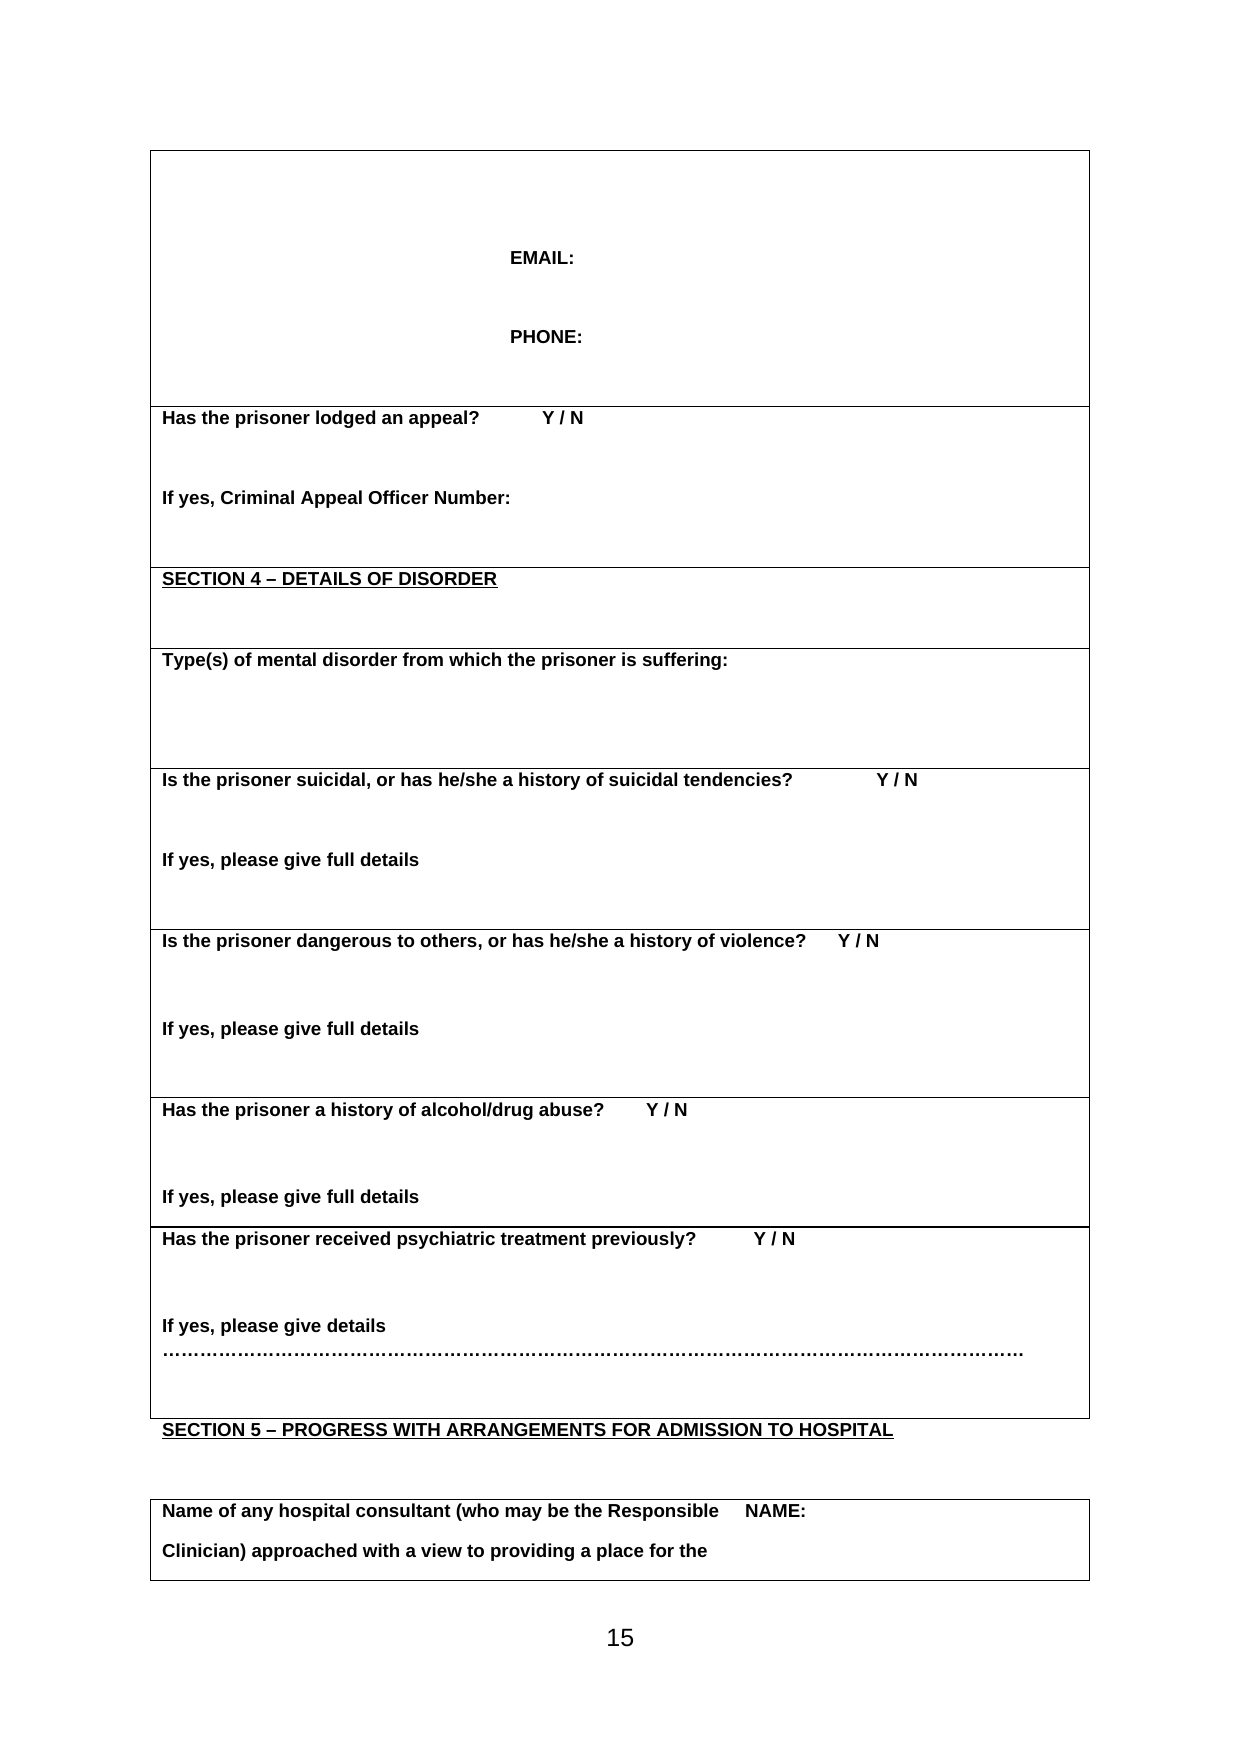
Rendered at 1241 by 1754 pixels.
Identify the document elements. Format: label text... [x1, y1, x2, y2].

table_cell Type(s) of mental disorder from which the prisoner is suffering: [151, 649, 1089, 768]
table_cell SECTION 4 – DETAILS OF DISORDER [151, 568, 1089, 647]
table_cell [151, 1500, 1089, 1580]
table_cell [151, 151, 1089, 406]
table_cell Has the prisoner received psychiatric treatment previously? Y / N If yes, please give details ………………………………………………………………………………………………………………………… [151, 1228, 1089, 1418]
table_cell Is the prisoner dangerous to others, or has he/she a history of violence? Y / N If yes, please give full details [151, 930, 1089, 1097]
table_cell SECTION 5 – PROGRESS WITH ARRANGEMENTS FOR ADMISSION TO HOSPITAL [151, 1419, 1090, 1499]
table_cell Has the prisoner a history of alcohol/drug abuse? Y / N If yes, please give full details [151, 1098, 1089, 1226]
table_cell Has the prisoner lodged an appeal? Y / N If yes, Criminal Appeal Officer Number: [151, 407, 1089, 567]
table_cell Is the prisoner suicidal, or has he/she a history of suicidal tendencies? Y / N If yes, please give full details [151, 769, 1089, 929]
